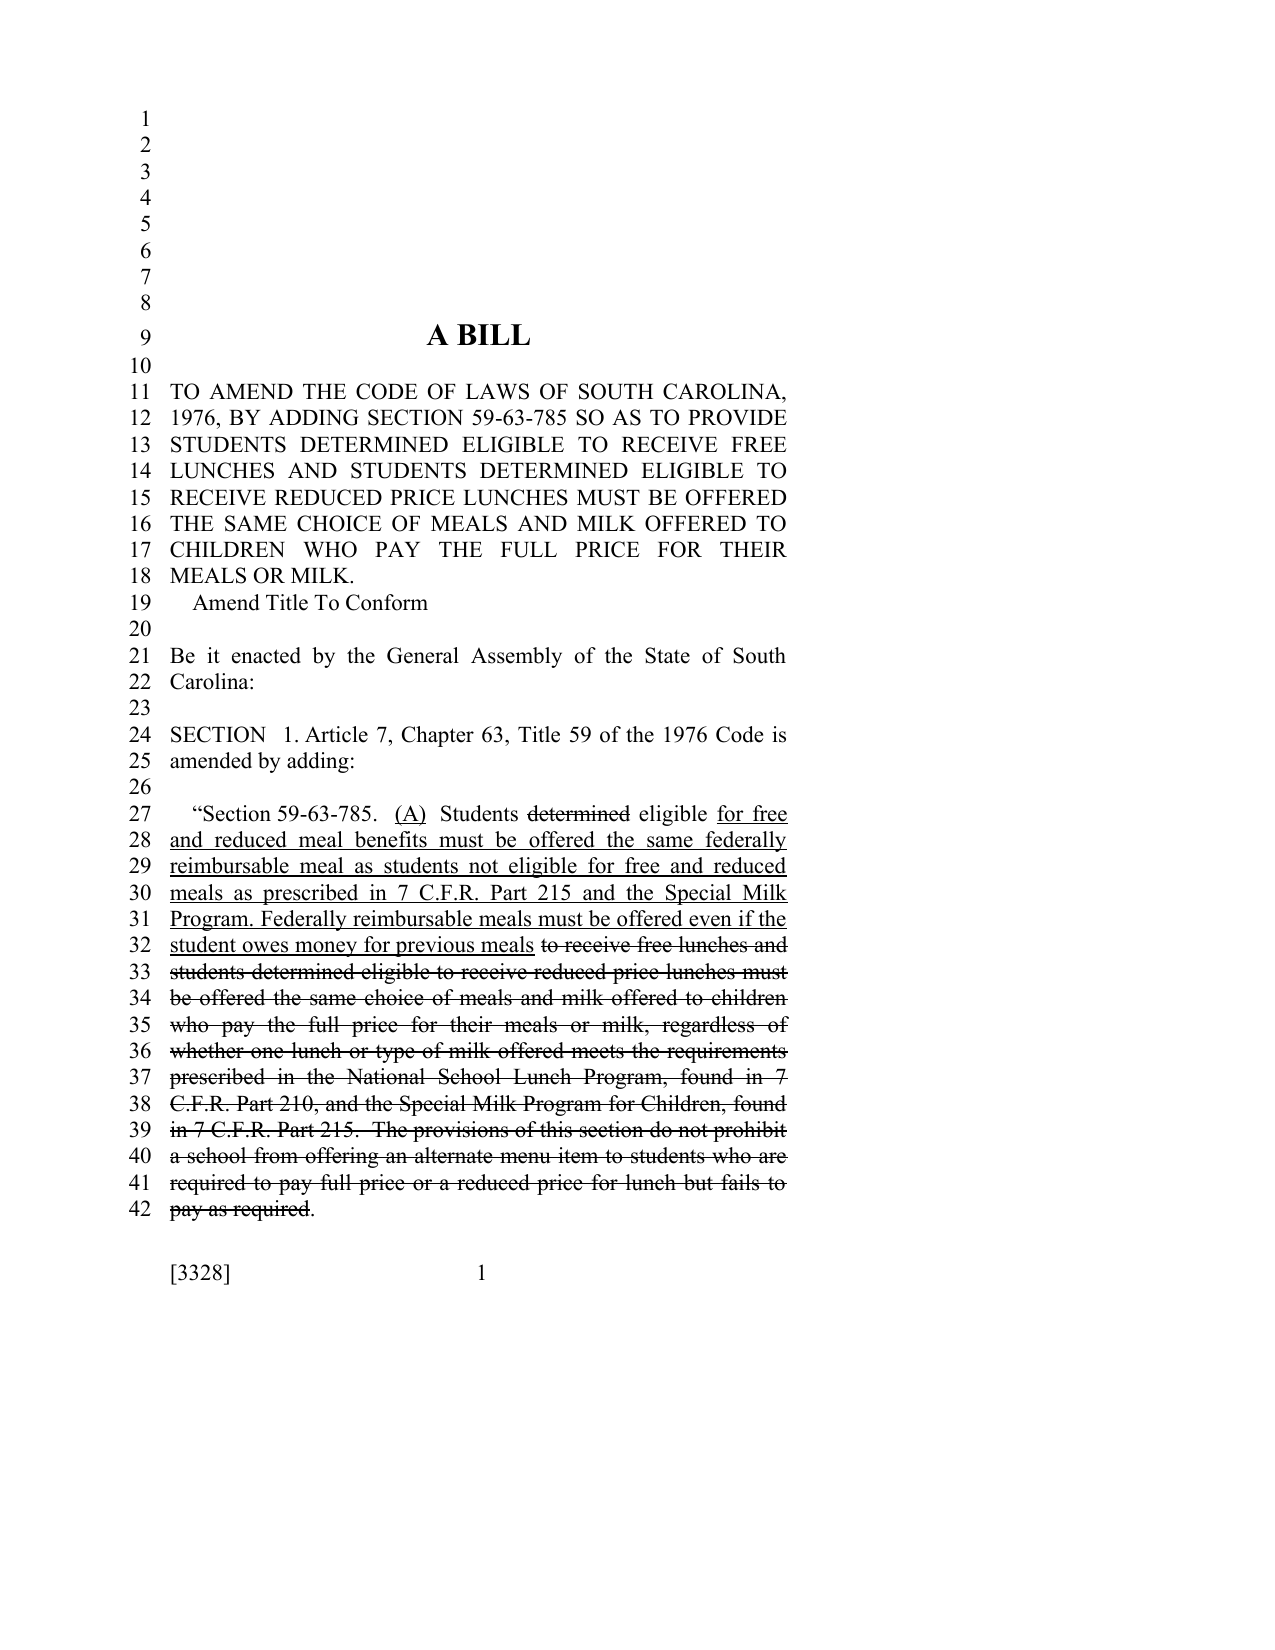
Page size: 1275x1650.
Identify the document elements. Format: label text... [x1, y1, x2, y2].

text A BILL [169, 316, 787, 352]
text Amend Title To Conform [169, 589, 787, 615]
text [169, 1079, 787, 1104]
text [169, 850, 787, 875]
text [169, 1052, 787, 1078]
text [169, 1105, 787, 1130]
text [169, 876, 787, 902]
text SECTION 1. Article 7, Chapter 63, Title 59 of the 1976 Code is amended by adding: [169, 721, 787, 773]
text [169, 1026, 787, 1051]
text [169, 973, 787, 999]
text TO AMEND THE CODE OF LAWS OF SOUTH CAROLINA, 1976, BY ADDING SECTION 59-63-785 SO AS TO PROVIDE STUDENTS DETERMINED ELIGIBLE TO RECEIVE FREE LUNCHES AND STUDENTS DETERMINED ELIGIBLE TO RECEIVE REDUCED PRICE LUNCHES MUST BE OFFERED THE SAME CHOICE OF MEALS AND MILK OFFERED TO CHILDREN WHO PAY THE FULL PRICE FOR THEIR MEALS OR MILK. [169, 378, 787, 589]
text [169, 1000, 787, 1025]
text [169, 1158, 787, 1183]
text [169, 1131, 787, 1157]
text Be it enacted by the General Assembly of the State of South Carolina: [169, 642, 787, 694]
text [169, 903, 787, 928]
